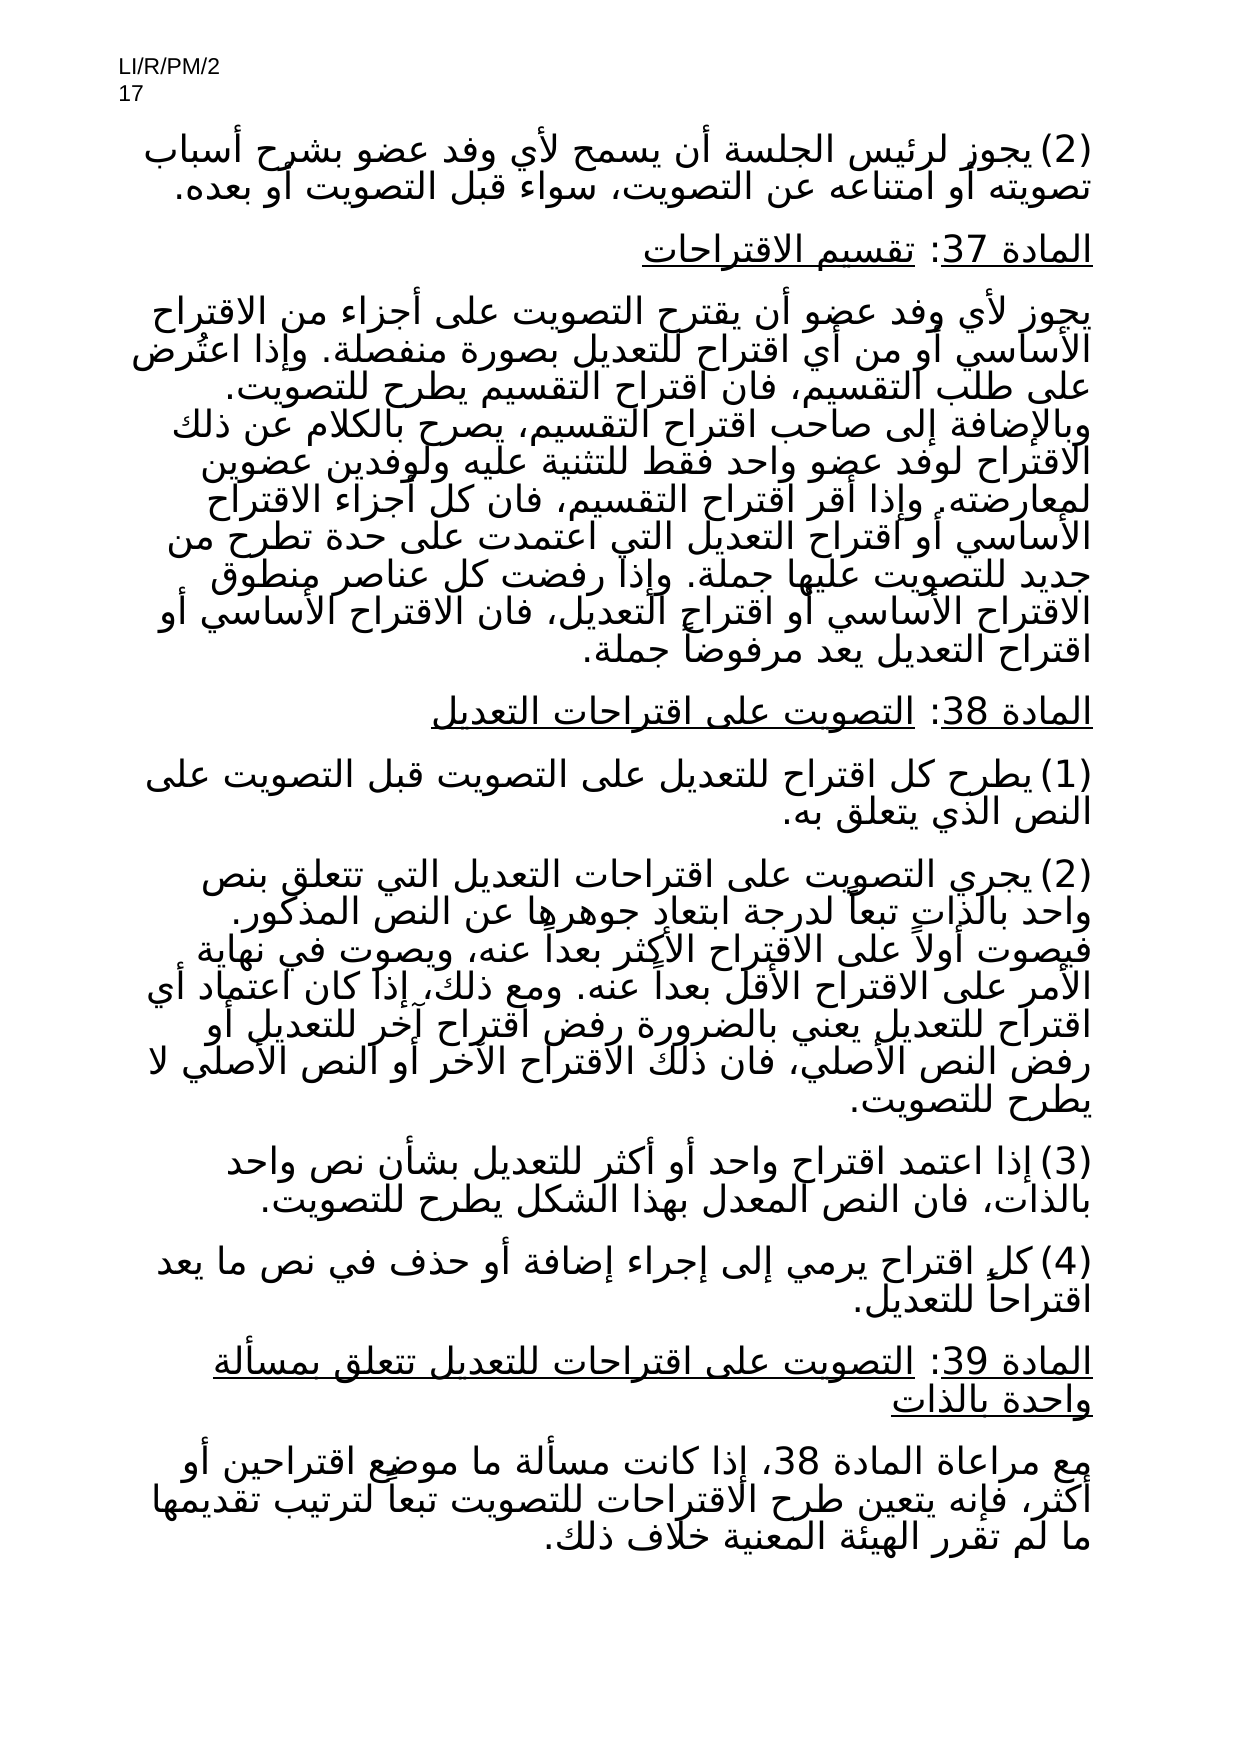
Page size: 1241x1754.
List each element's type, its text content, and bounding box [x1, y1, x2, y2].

text (3) إذا اعتمد اقتراح واحد أو أكثر للتعديل بشأن نص واحد بالذات، فان النص المعدل بهذا الشكل يطرح للتصويت. [118, 1145, 1092, 1220]
text (2) يجري التصويت على اقتراحات التعديل التي تتعلق بنص واحد بالذات تبعاً لدرجة ابتعاد جوهرها عن النص المذكور. فيصوت أولاً على الاقتراح الأكثر بعداً عنه، ويصوت في نهاية الأمر على الاقتراح الأقل بعداً عنه. ومع ذلك، إذا كان اعتماد أي اقتراح للتعديل يعني بالضرورة رفض اقتراح آخر للتعديل أو رفض النص الأصلي، فان ذلك الاقتراح الآخر أو النص الأصلي لا يطرح للتصويت. [118, 857, 1092, 1120]
text المادة 39: التصويت على اقتراحات للتعديل تتعلق بمسألة واحدة بالذات [118, 1345, 1092, 1420]
text المادة 38: التصويت على اقتراحات التعديل [118, 695, 634, 732]
text المادة 38: التصويت على اقتراحات التعديل [839, 695, 1092, 732]
text (1) يطرح كل اقتراح للتعديل على التصويت قبل التصويت على النص الذي يتعلق به. [118, 757, 1092, 832]
text (4) كل اقتراح يرمي إلى إجراء إضافة أو حذف في نص ما يعد اقتراحاً للتعديل. [118, 1245, 1092, 1320]
text مع مراعاة المادة 38، إذا كانت مسألة ما موضع اقتراحين أو أكثر، فإنه يتعين طرح الاقتراحات للتصويت تبعاً لترتيب تقديمها ما لم تقرر الهيئة المعنية خلاف ذلك. [118, 1445, 1092, 1557]
text المادة 37: تقسيم الاقتراحات [118, 232, 1092, 270]
text (2) يجوز لرئيس الجلسة أن يسمح لأي وفد عضو بشرح أسباب تصويته أو امتناعه عن التصويت، سواء قبل التصويت أو بعده. [118, 132, 1092, 207]
text المادة 38: التصويت على اقتراحات التعديل [728, 695, 898, 727]
text المادة 38: التصويت على اقتراحات التعديل [451, 695, 741, 727]
text يجوز لأي وفد عضو أن يقترح التصويت على أجزاء من الاقتراح الأساسي أو من أي اقتراح للتعديل بصورة منفصلة. وإذا اعتُرض على طلب التقسيم، فان اقتراح التقسيم يطرح للتصويت. وبالإضافة إلى صاحب اقتراح التقسيم، يصرح بالكلام عن ذلك الاقتراح لوفد عضو واحد فقط للتثنية عليه ولوفدين عضوين لمعارضته. وإذا أقر اقتراح التقسيم، فان كل أجزاء الاقتراح الأساسي أو اقتراح التعديل التي اعتمدت على حدة تطرح من جديد للتصويت عليها جملة. وإذا رفضت كل عناصر منطوق الاقتراح الأساسي أو اقتراح التعديل، فان الاقتراح الأساسي أو اقتراح التعديل يعد مرفوضاً جملة. [118, 295, 1092, 670]
